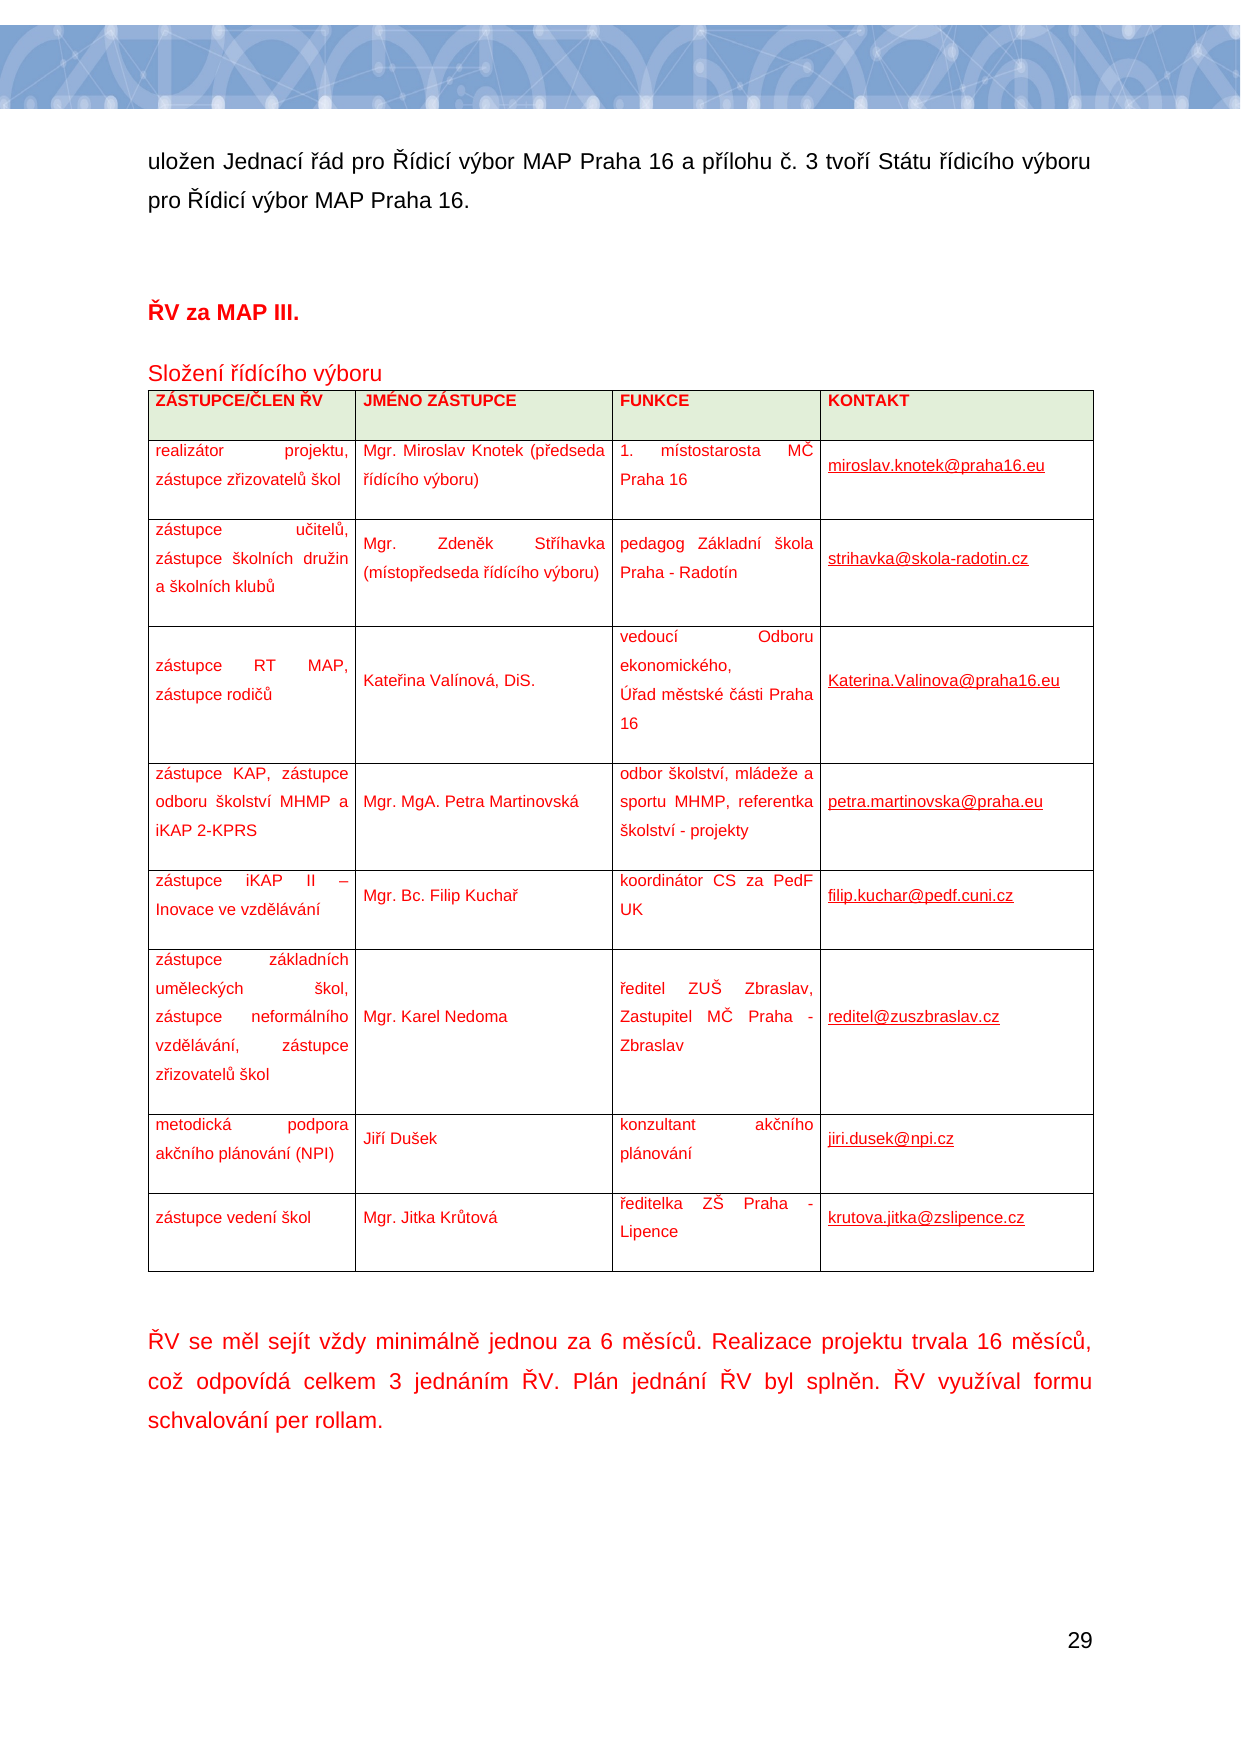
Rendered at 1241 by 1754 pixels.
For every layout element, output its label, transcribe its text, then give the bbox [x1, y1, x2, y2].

table_cell koordinátor CS za PedF UK [613, 871, 820, 949]
text ŘV za MAP III. [148, 299, 1093, 326]
table_cell Mgr. Miroslav Knotek (předseda řídícího výboru) [356, 441, 612, 519]
table_cell odbor školství, mládeže a sportu MHMP, referentka školství - projekty [613, 764, 820, 870]
table_cell pedagog Základní škola Praha - Radotín [613, 520, 820, 626]
table_cell realizátor projektu, zástupce zřizovatelů škol [149, 441, 355, 519]
table_cell konzultant akčního plánování [613, 1115, 820, 1192]
table_cell 1. místostarosta MČ Praha 16 [613, 441, 820, 519]
table_header KONTAKT [821, 391, 1093, 440]
table_cell ředitelka ZŠ Praha - Lipence [613, 1194, 820, 1271]
table_cell Mgr. Karel Nedoma [356, 950, 612, 1114]
table_cell reditel@zuszbraslav.cz [821, 950, 1093, 1114]
subtitle Složení řídícího výboru [148, 360, 1093, 386]
table_cell Mgr. MgA. Petra Martinovská [356, 764, 612, 870]
table_cell Jiří Dušek [356, 1115, 612, 1192]
table_cell filip.kuchar@pedf.cuni.cz [821, 871, 1093, 949]
table_cell zástupce RT MAP, zástupce rodičů [149, 627, 355, 762]
table_cell zástupce učitelů, zástupce školních družin a školních klubů [149, 520, 355, 626]
table_header FUNKCE [613, 391, 820, 440]
table_cell strihavka@skola-radotin.cz [821, 520, 1093, 626]
table_cell Kateřina Valínová, DiS. [356, 627, 612, 762]
table_cell zástupce základních uměleckých škol, zástupce neformálního vzdělávání, zástupce zřizovatelů škol [149, 950, 355, 1114]
table_cell Mgr. Bc. Filip Kuchař [356, 871, 612, 949]
table_cell jiri.dusek@npi.cz [821, 1115, 1093, 1192]
table_header ZÁSTUPCE/ČLEN ŘV [149, 391, 355, 440]
table_cell zástupce vedení škol [149, 1194, 355, 1271]
picture [0, 25, 1241, 109]
table_cell vedoucí Odboru ekonomického, Úřad městské části Praha 16 [613, 627, 820, 762]
table_cell Mgr. Jitka Krůtová [356, 1194, 612, 1271]
table_header JMÉNO ZÁSTUPCE [356, 391, 612, 440]
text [148, 148, 1093, 213]
text ŘV se měl sejít vždy minimálně jednou za 6 měsíců. Realizace projektu trvala 16 měsíců, což odpovídá celkem 3 jednáním ŘV. Plán jednání ŘV byl splněn. ŘV využíval formu schvalování per rollam. [148, 1328, 1093, 1434]
table_cell petra.martinovska@praha.eu [821, 764, 1093, 870]
table_cell miroslav.knotek@praha16.eu [821, 441, 1093, 519]
table_cell krutova.jitka@zslipence.cz [821, 1194, 1093, 1271]
table_cell zástupce iKAP II – Inovace ve vzdělávání [149, 871, 355, 949]
table_cell Katerina.Valinova@praha16.eu [821, 627, 1093, 762]
table_cell ředitel ZUŠ Zbraslav, Zastupitel MČ Praha - Zbraslav [613, 950, 820, 1114]
table_cell metodická podpora akčního plánování (NPI) [149, 1115, 355, 1192]
table_cell Mgr. Zdeněk Stříhavka (místopředseda řídícího výboru) [356, 520, 612, 626]
table_cell zástupce KAP, zástupce odboru školství MHMP a iKAP 2-KPRS [149, 764, 355, 870]
